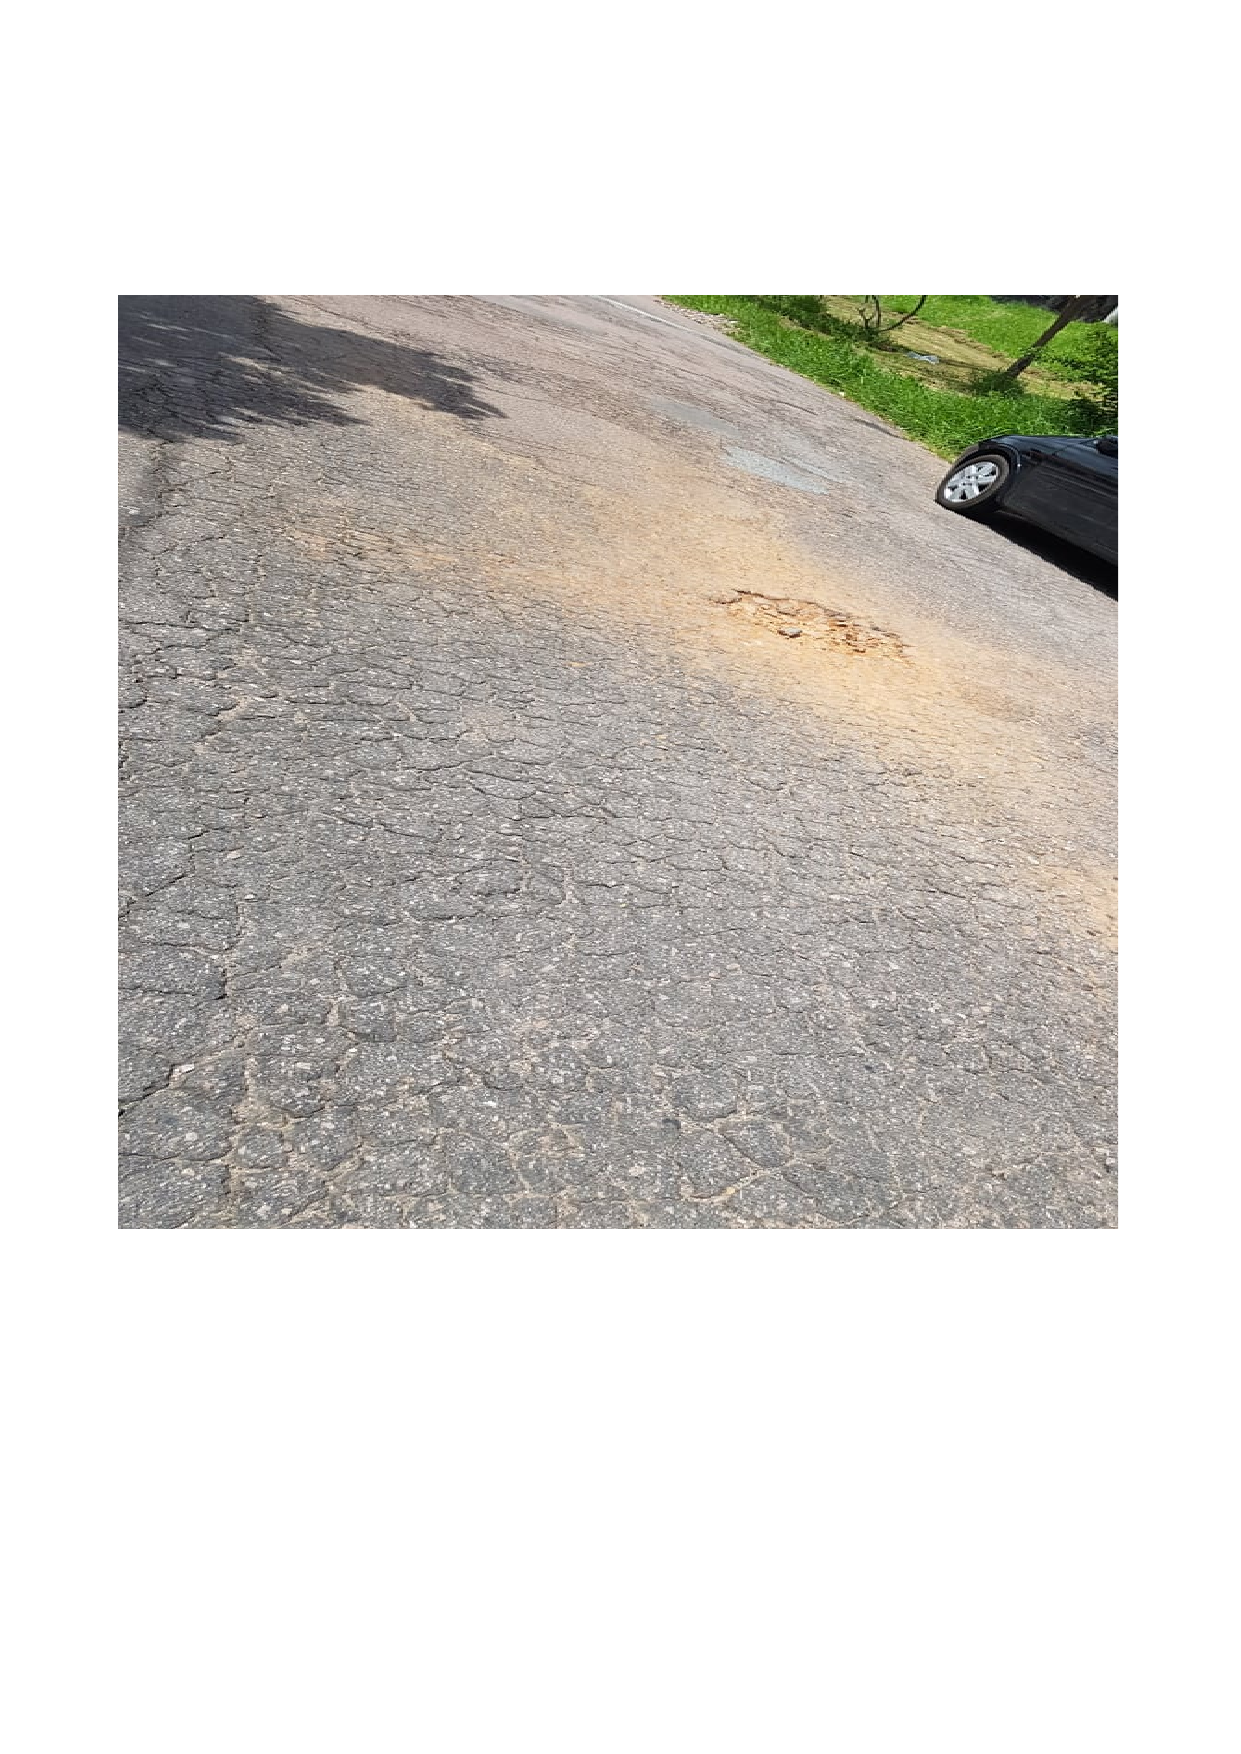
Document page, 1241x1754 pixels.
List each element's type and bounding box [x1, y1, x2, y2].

picture [118, 295, 1119, 1229]
